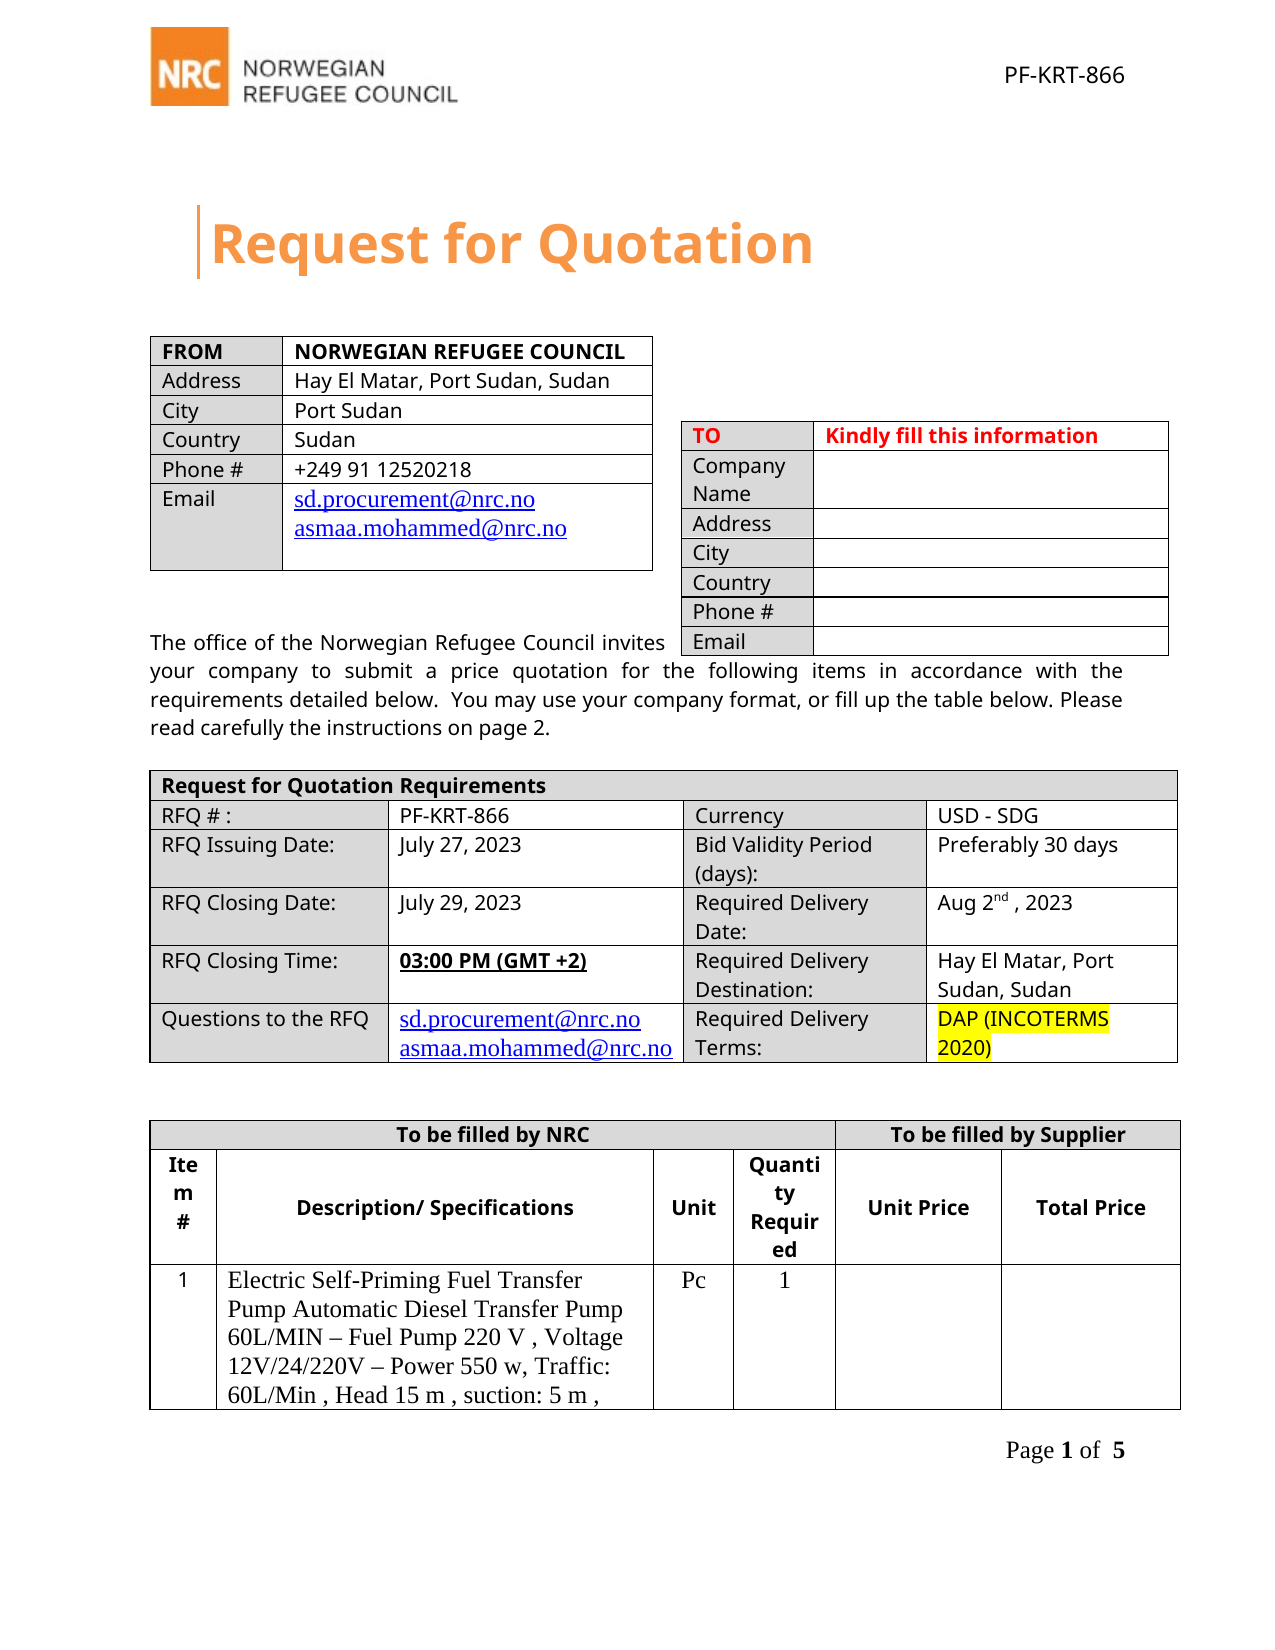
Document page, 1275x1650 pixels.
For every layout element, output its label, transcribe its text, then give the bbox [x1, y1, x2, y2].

table_cell [814, 539, 1168, 567]
table_cell 1 [151, 1265, 216, 1409]
table_header Request for Quotation Requirements [151, 771, 1177, 800]
table_cell USD - SDG [927, 801, 1177, 829]
table_cell [814, 451, 1168, 508]
table_cell Phone # [151, 455, 282, 483]
table_cell City [151, 396, 282, 424]
table_cell Required Delivery Date: [684, 888, 926, 945]
table_header FROM [151, 337, 282, 365]
picture [150, 27, 459, 106]
table_cell Questions to the RFQ [151, 1004, 388, 1062]
table_cell RFQ # : [151, 801, 388, 829]
table_cell Country [151, 425, 282, 454]
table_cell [217, 1265, 653, 1409]
table_cell sd.procurement@nrc.no asmaa.mohammed@nrc.no noon.abdalla@nrc.no [283, 484, 652, 570]
table_cell [814, 568, 1168, 596]
table_cell July 29, 2023 [389, 888, 683, 945]
table_cell [836, 1265, 1001, 1409]
table_header To be filled by Supplier [836, 1121, 1180, 1149]
table_cell [814, 598, 1168, 626]
table_cell Email [682, 627, 813, 655]
table_cell Hay El Matar, Port Sudan, Sudan [927, 946, 1177, 1003]
table_cell Unit Price [836, 1150, 1001, 1264]
table_cell Port Sudan [283, 396, 652, 424]
table_cell Total Price [1002, 1150, 1180, 1264]
table_cell RFQ Issuing Date: [151, 830, 388, 887]
text The office of the Norwegian Refugee Council invites your company to submit a price quotation for the following items in accordance with the requirements detailed below. You may use your company format, or fill up the table below. Please read carefully the instructions on page 2. [150, 628, 1125, 742]
table_cell Item # [151, 1150, 216, 1264]
table_cell [814, 509, 1168, 537]
table_header NORWEGIAN REFUGEE COUNCIL [283, 337, 652, 365]
table_cell PF-KRT-866 [389, 801, 683, 829]
table_cell [814, 627, 1168, 655]
table_cell Email [151, 484, 282, 570]
table_cell DAP (INCOTERMS 2020) [927, 1004, 1177, 1062]
table_cell RFQ Closing Time: [151, 946, 388, 1003]
table_cell Quantity Required [734, 1150, 835, 1264]
table_cell Sudan [283, 425, 652, 454]
table_cell [1002, 1265, 1180, 1409]
table_cell Currency [684, 801, 926, 829]
table_cell Description/ Specifications [217, 1150, 653, 1264]
table_cell 03:00 PM (GMT +2) [389, 946, 683, 1003]
table_cell Phone # [682, 598, 813, 626]
table_header TO [682, 422, 813, 450]
table_cell RFQ Closing Date: [151, 888, 388, 945]
table_header Request for Quotation [200, 205, 1000, 279]
table_cell Company Name [682, 451, 813, 508]
table_cell Aug 2nd , 2023 [927, 888, 1177, 945]
table_cell Hay El Matar, Port Sudan, Sudan [283, 366, 652, 395]
table_cell Country [682, 568, 813, 596]
table_cell sd.procurement@nrc.no asmaa.mohammed@nrc.no [389, 1004, 683, 1062]
table_cell +249 91 12520218 [283, 455, 652, 483]
table_cell July 27, 2023 [389, 830, 683, 887]
table_cell Bid Validity Period (days): [684, 830, 926, 887]
table_cell Pc [654, 1265, 733, 1409]
table_cell Preferably 30 days [927, 830, 1177, 887]
table_cell Unit [654, 1150, 733, 1264]
table_cell Address [151, 366, 282, 395]
table_cell City [682, 539, 813, 567]
table_cell Required Delivery Terms: [684, 1004, 926, 1062]
table_cell Address [682, 509, 813, 537]
table_cell Required Delivery Destination: [684, 946, 926, 1003]
table_header Kindly fill this information [814, 422, 1168, 450]
table_header To be filled by NRC [151, 1121, 835, 1149]
table_cell 1 [734, 1265, 835, 1409]
